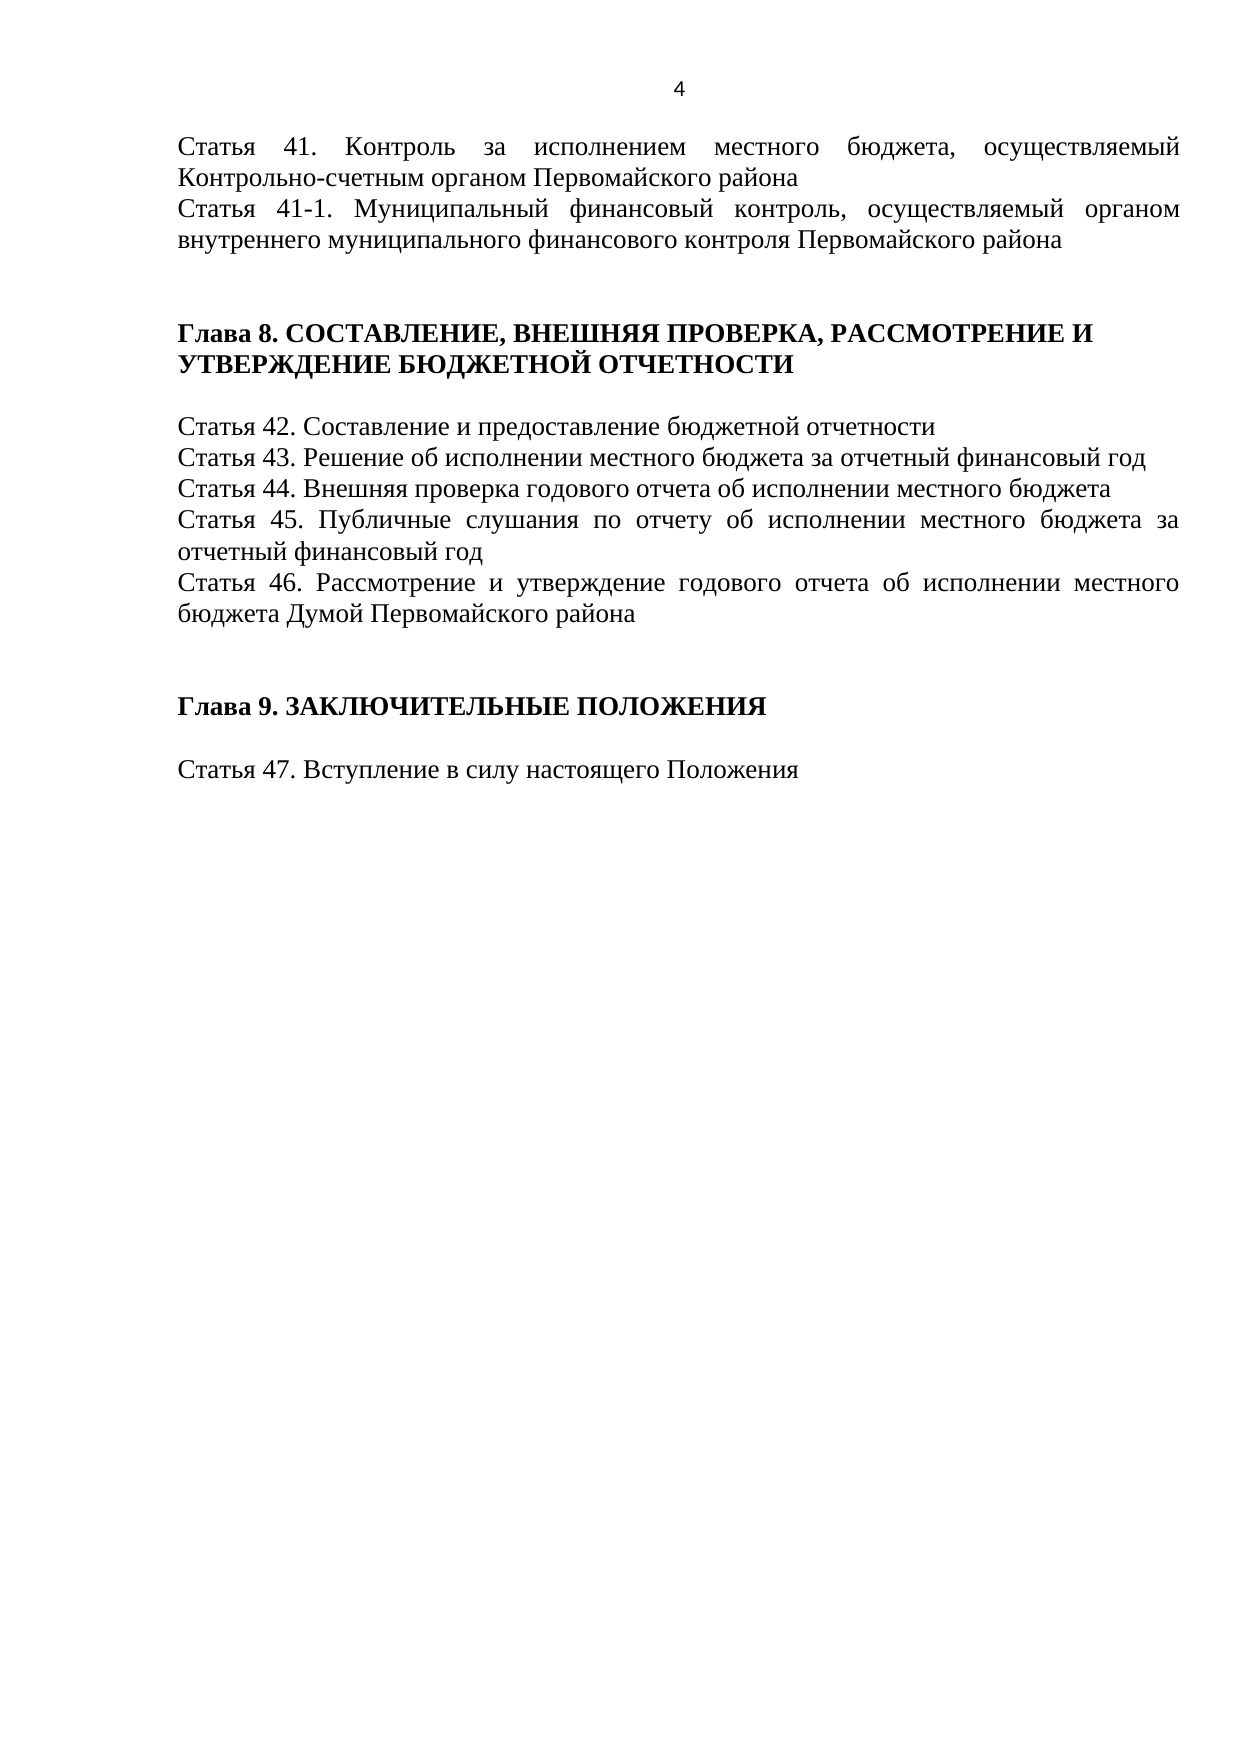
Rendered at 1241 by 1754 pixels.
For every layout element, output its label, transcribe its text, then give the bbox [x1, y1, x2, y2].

text Статья 41-1. Муниципальный финансовый контроль, осуществляемый органом внутреннего муниципального финансового контроля Первомайского района [177, 192, 1181, 254]
text Статья 47. Вступление в силу настоящего Положения [177, 753, 1181, 784]
text Глава 9. ЗАКЛЮЧИТЕЛЬНЫЕ ПОЛОЖЕНИЯ [177, 691, 1181, 722]
text Статья 43. Решение об исполнении местного бюджета за отчетный финансовый год [177, 441, 1181, 472]
text Статья 46. Рассмотрение и утверждение годового отчета об исполнении местного бюджета Думой Первомайского района [177, 566, 1181, 628]
text Статья 41. Контроль за исполнением местного бюджета, осуществляемый Контрольно-счетным органом Первомайского района [177, 130, 1181, 192]
text Статья 42. Составление и предоставление бюджетной отчетности [177, 410, 1181, 441]
text Глава 8. СОСТАВЛЕНИЕ, ВНЕШНЯЯ ПРОВЕРКА, РАССМОТРЕНИЕ И УТВЕРЖДЕНИЕ БЮДЖЕТНОЙ ОТЧЕТНОСТИ [177, 317, 1181, 379]
text Статья 45. Публичные слушания по отчету об исполнении местного бюджета за отчетный финансовый год [177, 504, 1181, 566]
text Статья 44. Внешняя проверка годового отчета об исполнении местного бюджета [177, 472, 1181, 504]
